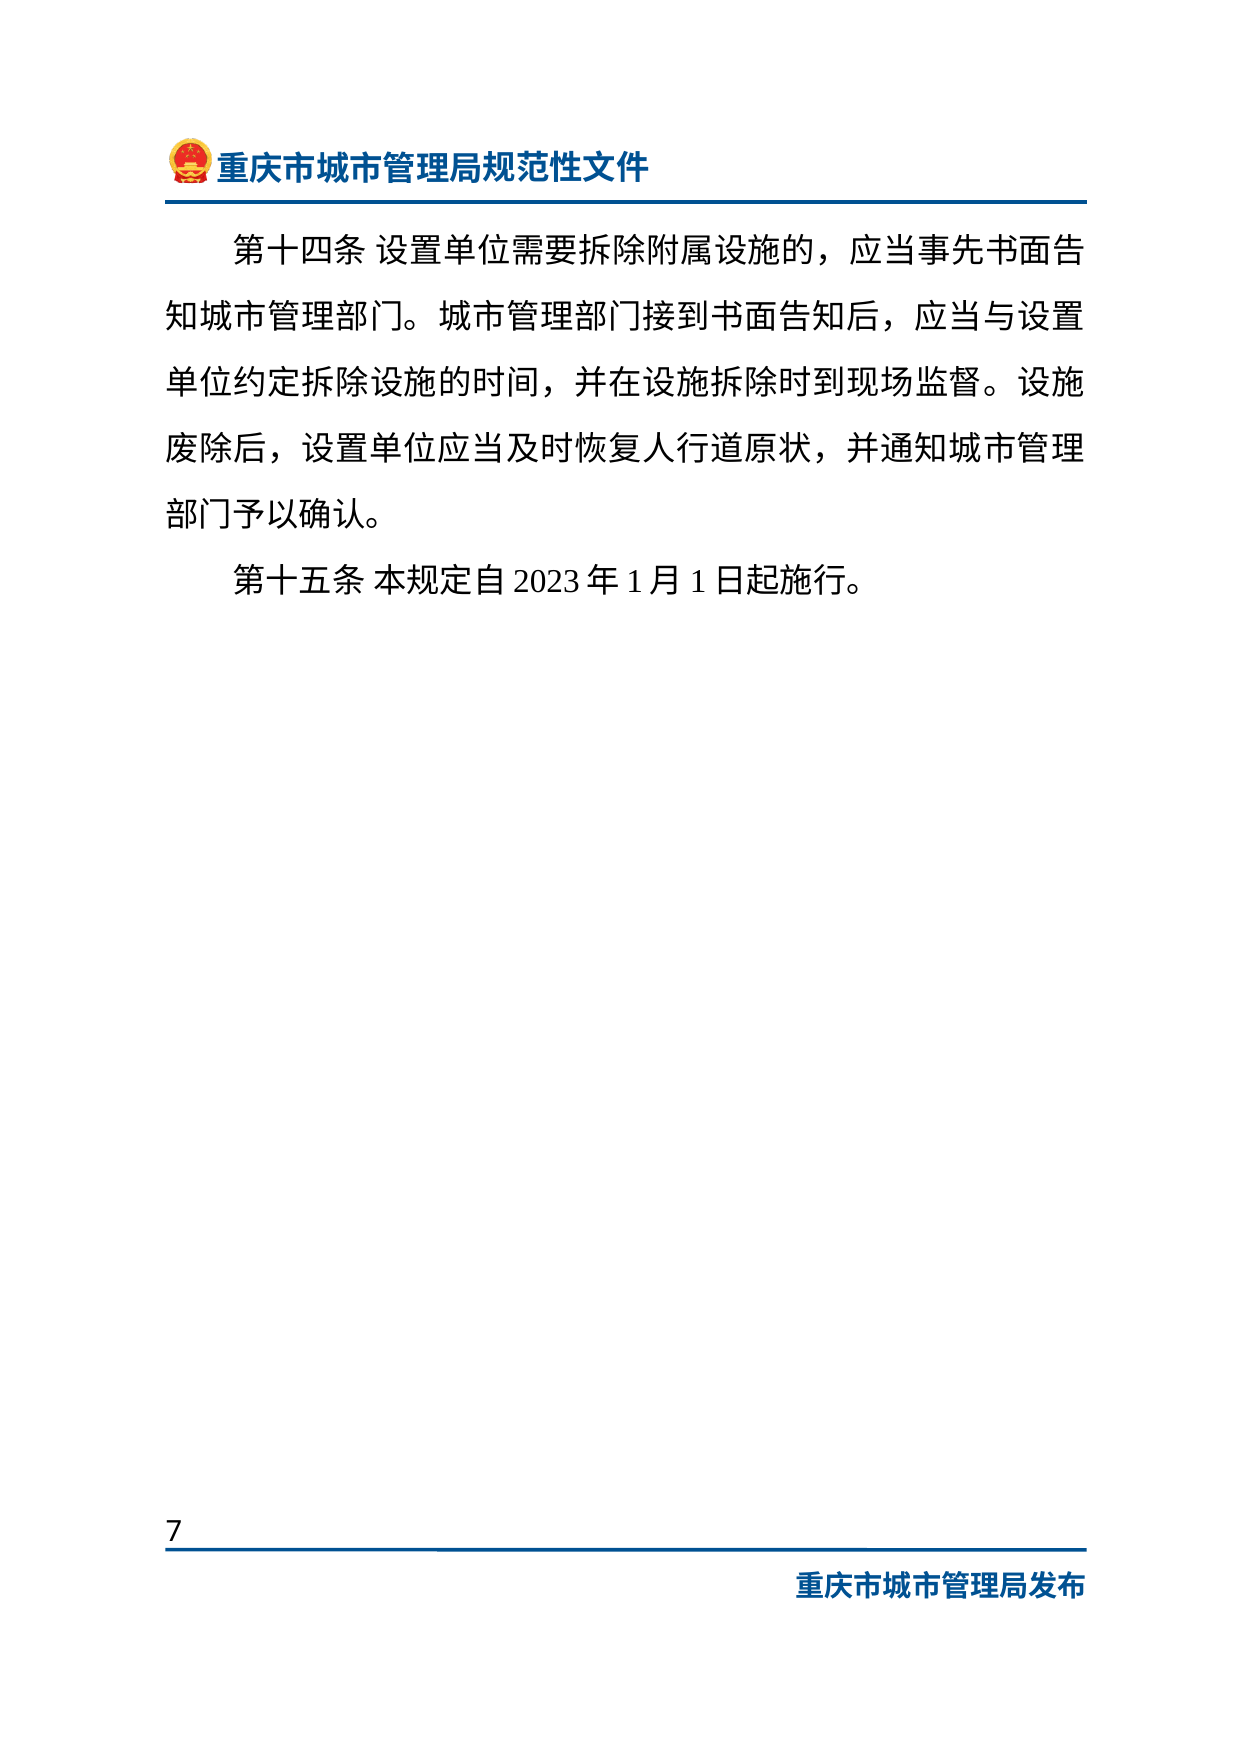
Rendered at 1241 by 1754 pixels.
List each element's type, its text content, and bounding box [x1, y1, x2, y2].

picture [165, 136, 216, 187]
text 第十五条 本规定自2023年1月1日起施行。 [165, 544, 1087, 610]
text 第十四条 设置单位需要拆除附属设施的，应当事先书面告知城市管理部门。城市管理部门接到书面告知后，应当与设置单位约定拆除设施的时间，并在设施拆除时到现场监督。设施废除后，设置单位应当及时恢复人行道原状，并通知城市管理部门予以确认。 [165, 215, 1087, 544]
